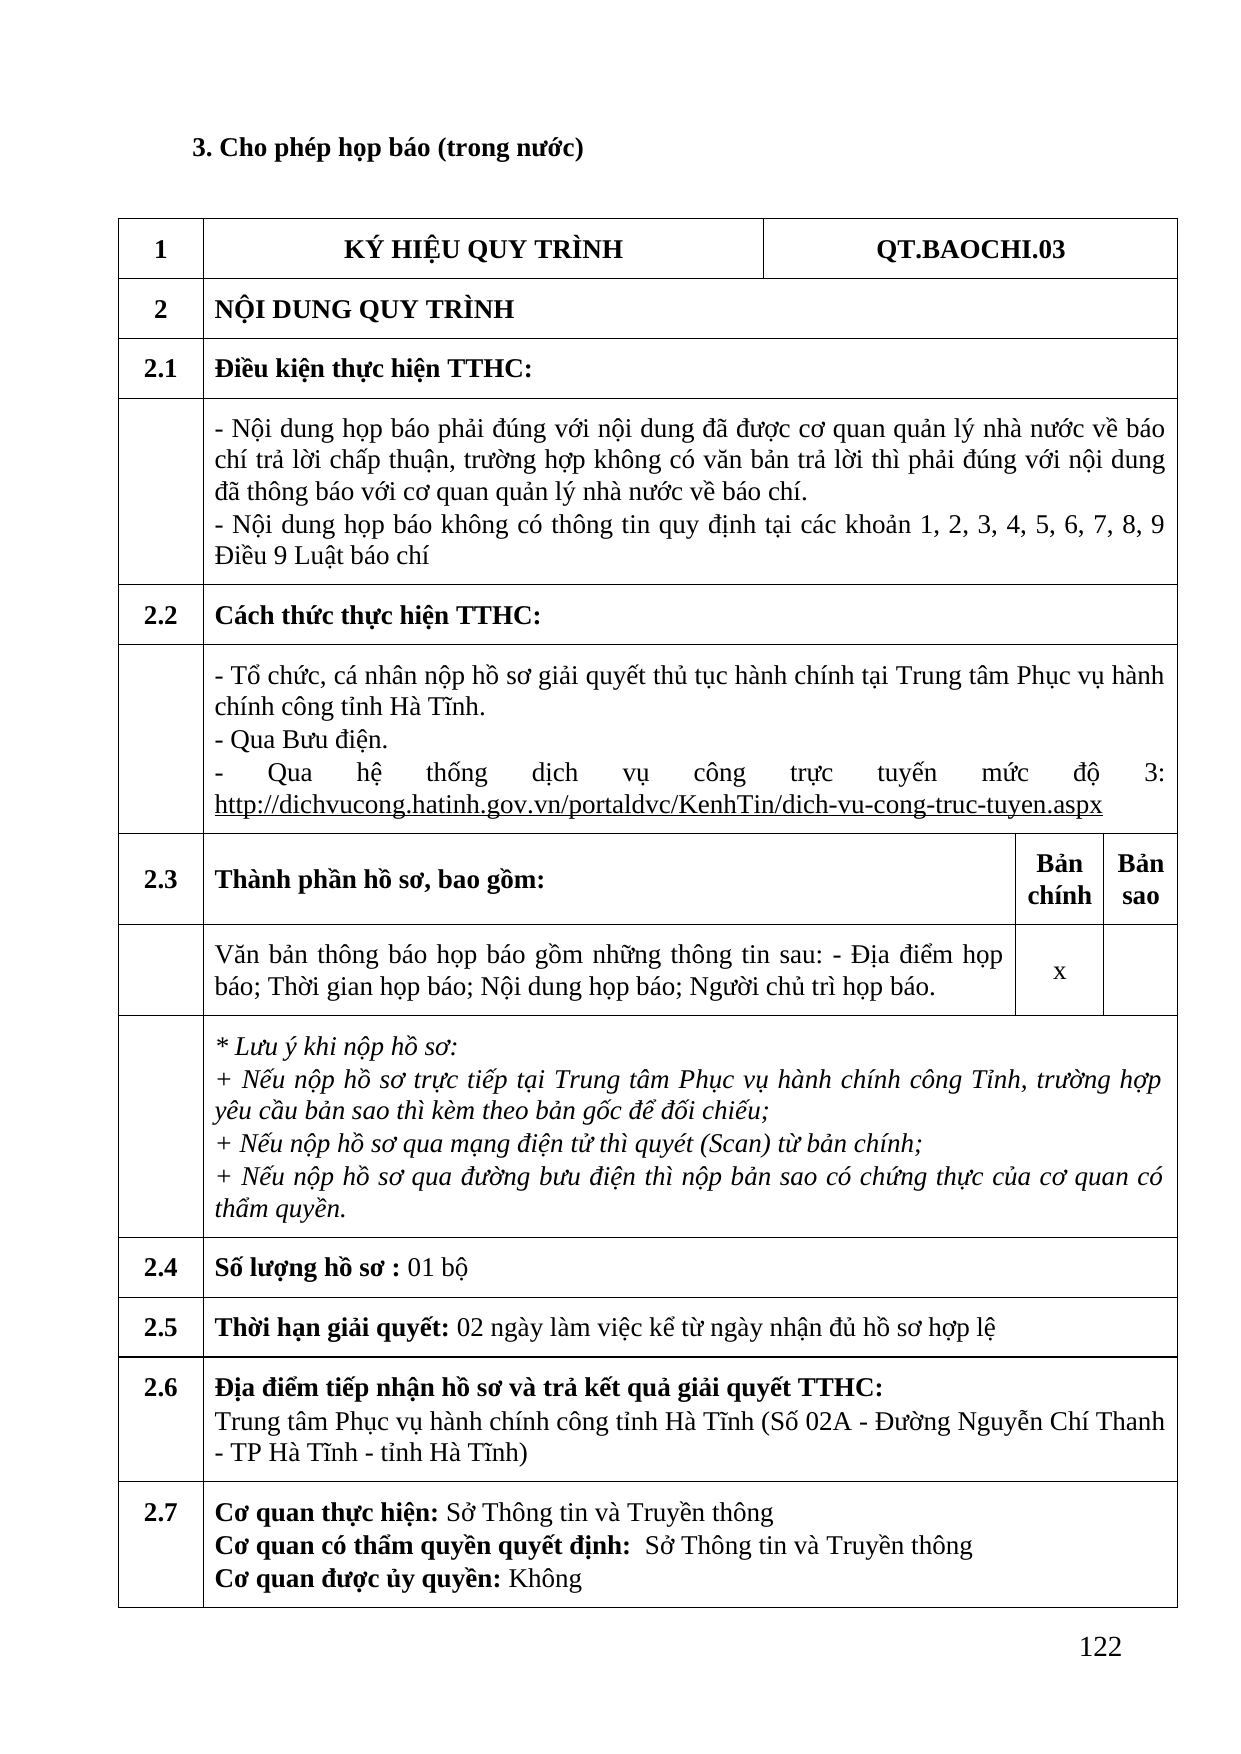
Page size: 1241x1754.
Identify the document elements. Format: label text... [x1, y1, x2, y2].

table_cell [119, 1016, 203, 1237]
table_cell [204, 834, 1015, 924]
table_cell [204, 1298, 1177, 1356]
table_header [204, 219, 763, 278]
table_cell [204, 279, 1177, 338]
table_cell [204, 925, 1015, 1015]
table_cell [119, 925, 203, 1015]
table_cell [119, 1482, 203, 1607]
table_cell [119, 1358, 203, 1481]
text 3. Cho phép họp báo (trong nước) [192, 131, 1122, 162]
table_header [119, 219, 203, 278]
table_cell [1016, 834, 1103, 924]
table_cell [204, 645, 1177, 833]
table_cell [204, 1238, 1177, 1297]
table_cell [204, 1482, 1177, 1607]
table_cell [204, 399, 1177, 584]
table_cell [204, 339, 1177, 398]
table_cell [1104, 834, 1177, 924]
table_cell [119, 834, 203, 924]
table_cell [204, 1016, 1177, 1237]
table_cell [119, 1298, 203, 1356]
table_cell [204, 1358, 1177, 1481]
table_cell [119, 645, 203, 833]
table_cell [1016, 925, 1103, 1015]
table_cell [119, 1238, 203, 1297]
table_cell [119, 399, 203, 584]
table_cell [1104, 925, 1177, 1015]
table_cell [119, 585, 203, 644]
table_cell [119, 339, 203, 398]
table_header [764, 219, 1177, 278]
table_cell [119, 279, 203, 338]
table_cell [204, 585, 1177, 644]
